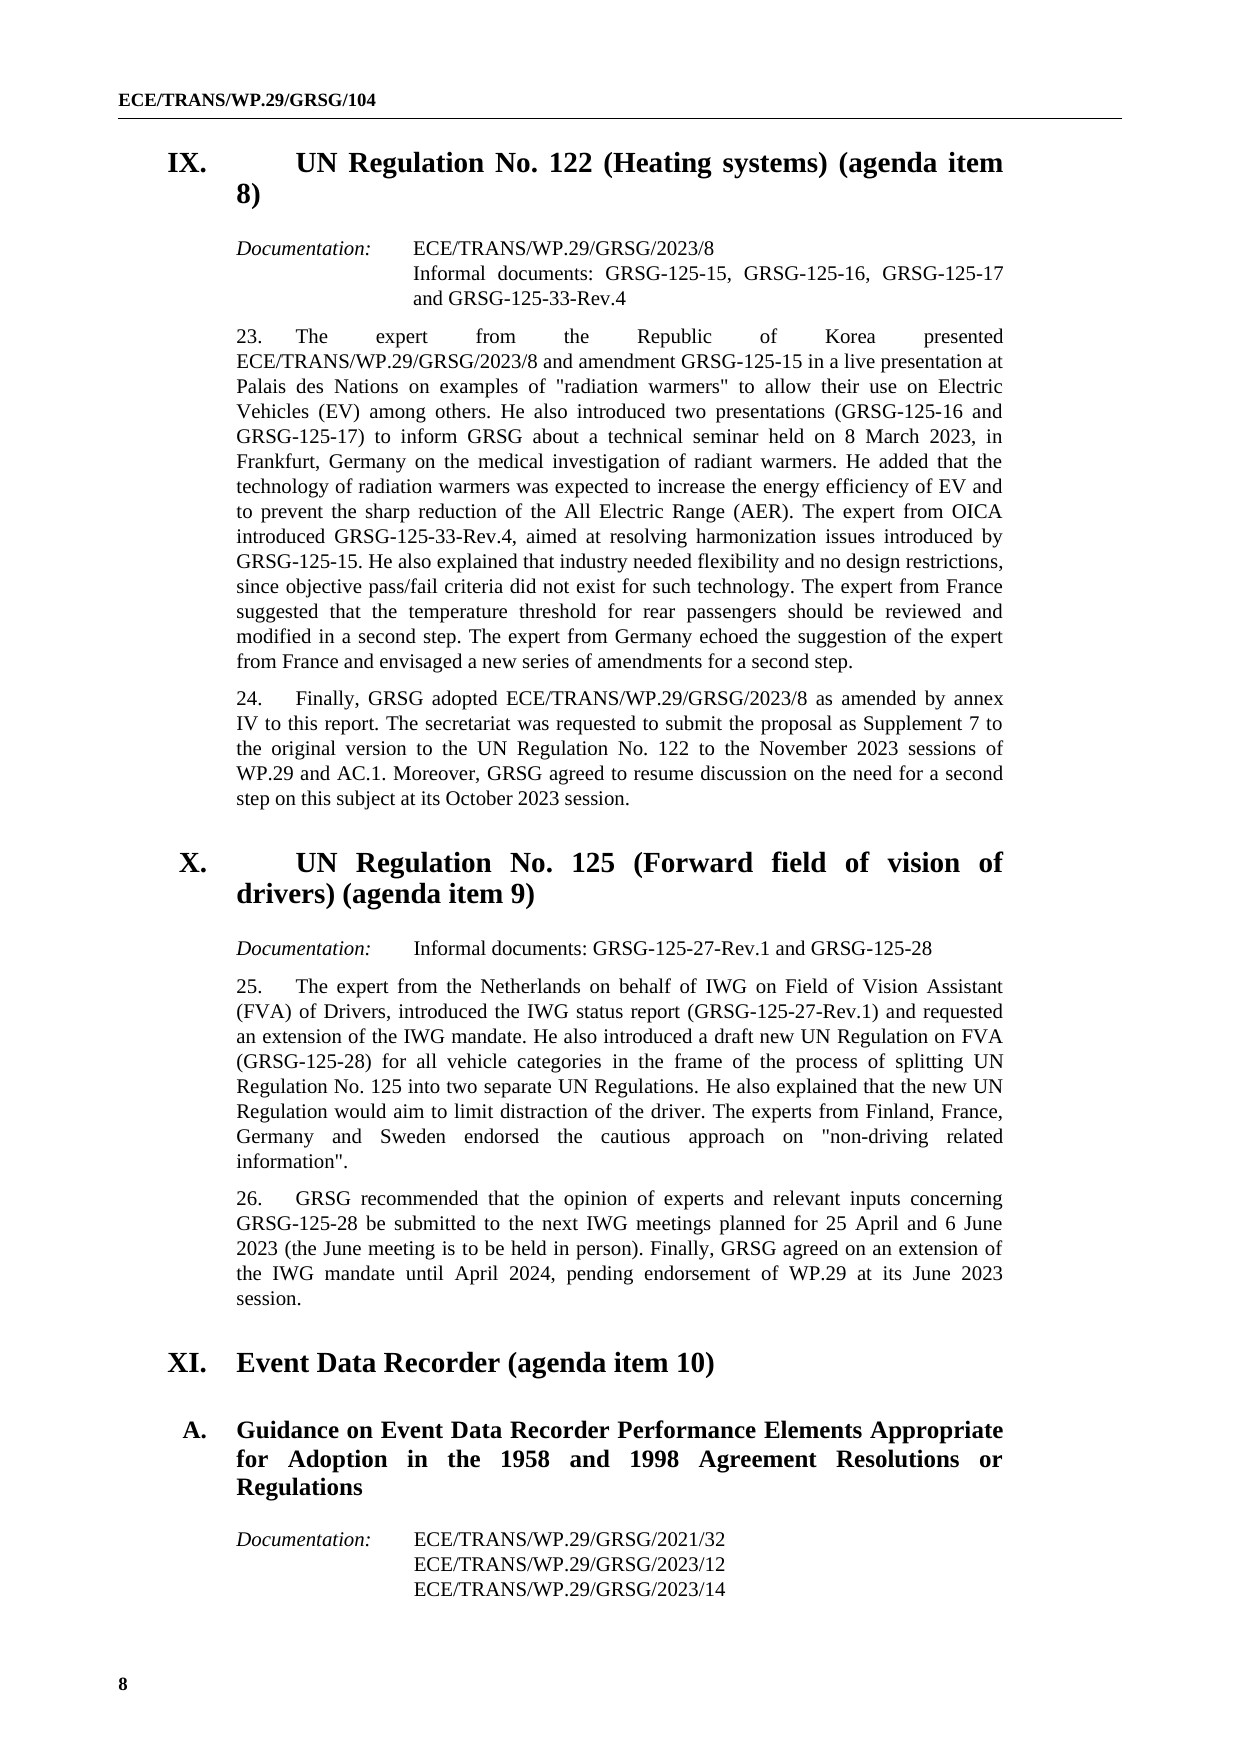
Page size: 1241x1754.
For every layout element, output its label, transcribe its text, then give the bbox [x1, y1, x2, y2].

text 23. The expert from the Republic of Korea presented ECE/TRANS/WP.29/GRSG/2023/8 and amendment GRSG-125-15 in a live presentation at Palais des Nations on examples of "radiation warmers" to allow their use on Electric Vehicles (EV) among others. He also introduced two presentations (GRSG-125-16 and GRSG-125-17) to inform GRSG about a technical seminar held on 8 March 2023, in Frankfurt, Germany on the medical investigation of radiant warmers. He added that the technology of radiation warmers was expected to increase the energy efficiency of EV and to prevent the sharp reduction of the All Electric Range (AER). The expert from OICA introduced GRSG-125-33-Rev.4, aimed at resolving harmonization issues introduced by GRSG-125-15. He also explained that industry needed flexibility and no design restrictions, since objective pass/fail criteria did not exist for such technology. The expert from France suggested that the temperature threshold for rear passengers should be reviewed and modified in a second step. The expert from Germany echoed the suggestion of the expert from France and envisaged a new series of amendments for a second step. [236, 323, 1004, 673]
text 24. Finally, GRSG adopted ECE/TRANS/WP.29/GRSG/2023/8 as amended by annex IV to this report. The secretariat was requested to submit the proposal as Supplement 7 to the original version to the UN Regulation No. 122 to the November 2023 sessions of WP.29 and AC.1. Moreover, GRSG agreed to resume discussion on the need for a second step on this subject at its October 2023 session. [236, 685, 1004, 810]
text X. UN Regulation No. 125 (Forward field of vision of drivers) (agenda item 9) [118, 848, 1004, 910]
text 26. GRSG recommended that the opinion of experts and relevant inputs concerning GRSG-125-28 be submitted to the next IWG meetings planned for 25 April and 6 June 2023 (the June meeting is to be held in person). Finally, GRSG agreed on an extension of the IWG mandate until April 2024, pending endorsement of WP.29 at its June 2023 session. [236, 1185, 1004, 1310]
text A. Guidance on Event Data Recorder Performance Elements Appropriate for Adoption in the 1958 and 1998 Agreement Resolutions or Regulations [118, 1416, 1004, 1501]
text Documentation: ECE/TRANS/WP.29/GRSG/2023/8 Informal documents: GRSG-125-15, GRSG-125-16, GRSG-125-17 and GRSG-125-33-Rev.4 [236, 235, 1004, 310]
text IX. UN Regulation No. 122 (Heating systems) (agenda item 8) [118, 148, 1004, 210]
text XI. Event Data Recorder (agenda item 10) [118, 1348, 1004, 1379]
text Documentation: Informal documents: GRSG-125-27-Rev.1 and GRSG-125-28 [236, 935, 1004, 960]
text 25. The expert from the Netherlands on behalf of IWG on Field of Vision Assistant (FVA) of Drivers, introduced the IWG status report (GRSG-125-27-Rev.1) and requested an extension of the IWG mandate. He also introduced a draft new UN Regulation on FVA (GRSG-125-28) for all vehicle categories in the frame of the process of splitting UN Regulation No. 125 into two separate UN Regulations. He also explained that the new UN Regulation would aim to limit distraction of the driver. The experts from Finland, France, Germany and Sweden endorsed the cautious approach on "non-driving related information". [236, 973, 1004, 1173]
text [236, 1526, 1004, 1601]
